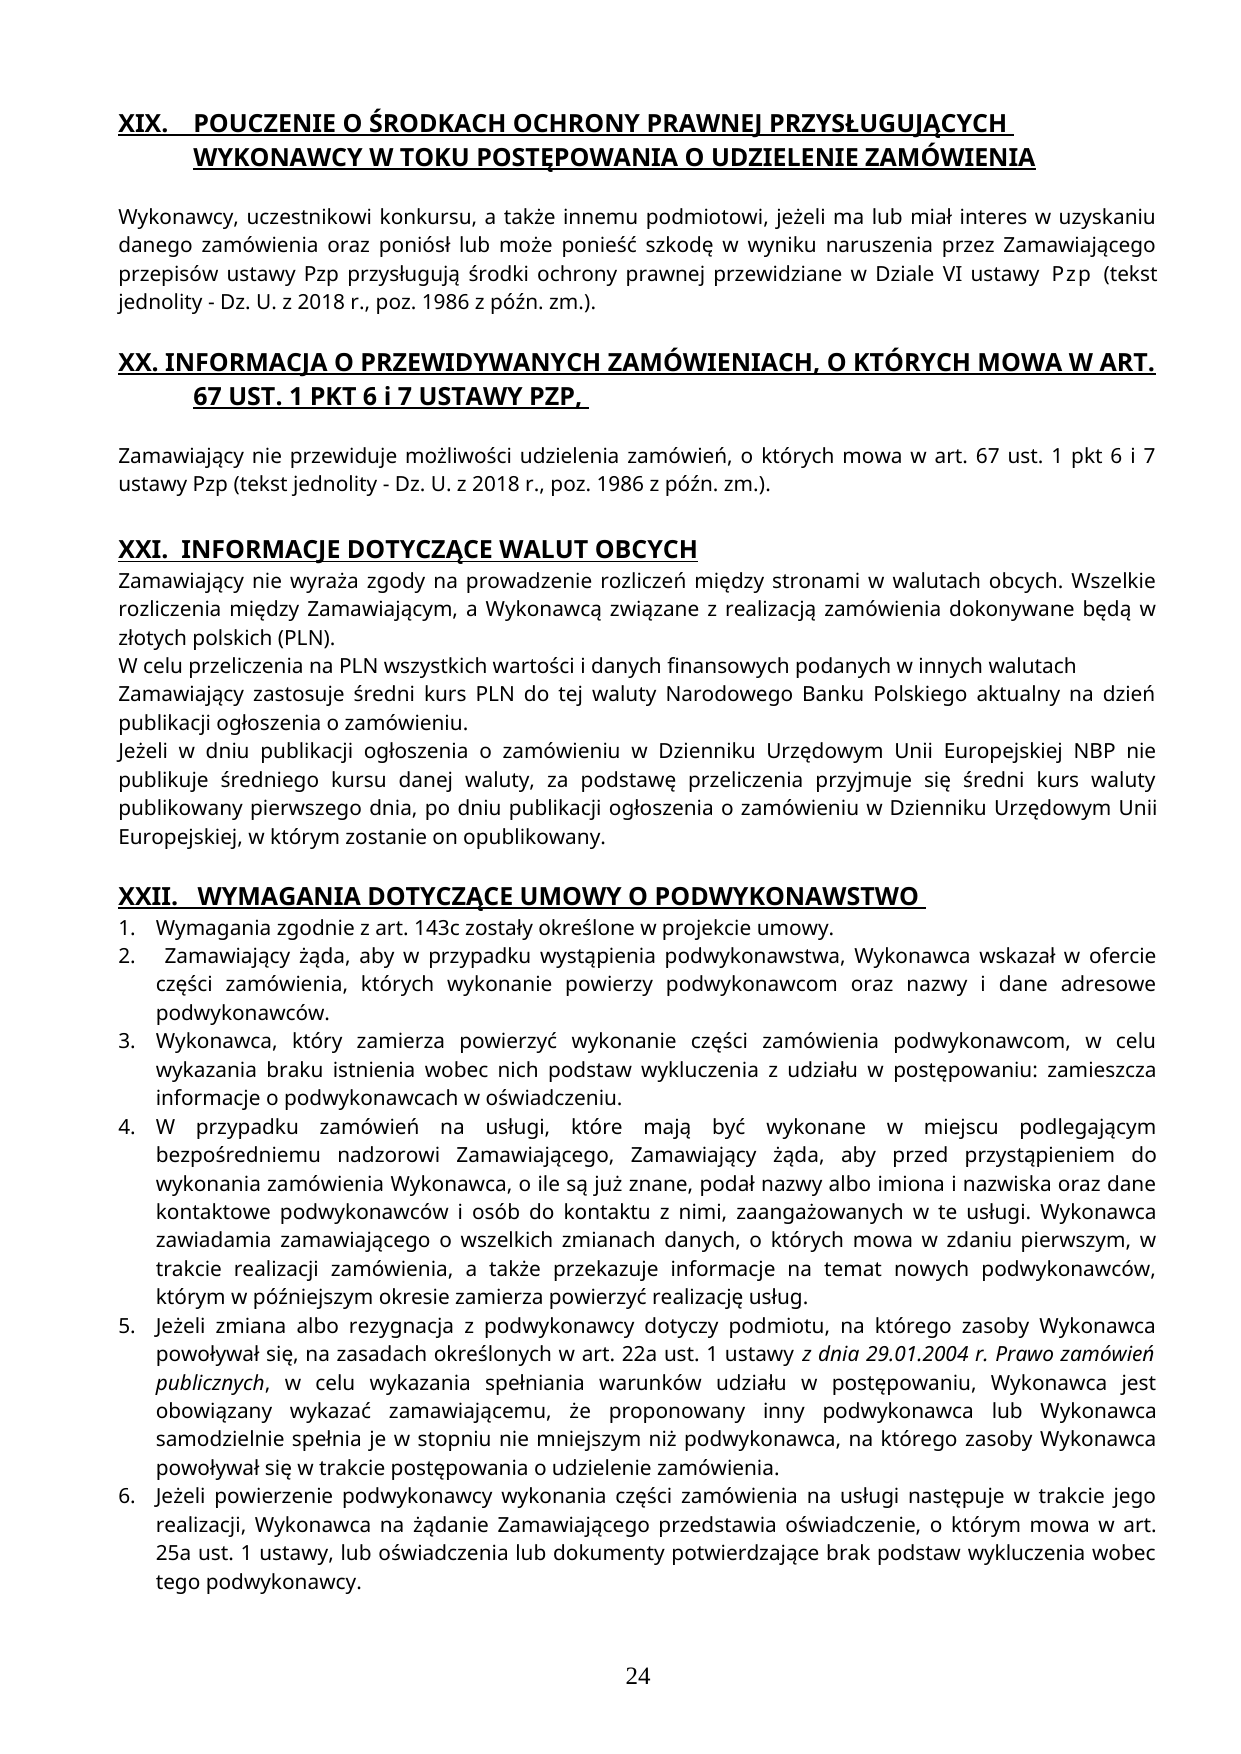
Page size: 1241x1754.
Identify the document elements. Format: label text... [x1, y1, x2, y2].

text XIX. POUCZENIE O ŚRODKACH OCHRONY PRAWNEJ PRZYSŁUGUJĄCYCH WYKONAWCY W TOKU POSTĘPOWANIA O UDZIELENIE ZAMÓWIENIA [118, 106, 1157, 174]
list Wykonawca, który zamierza powierzyć wykonanie części zamówienia podwykonawcom, w celu wykazania braku istnienia wobec nich podstaw wykluczenia z udziału w postępowaniu: zamieszcza informacje o podwykonawcach w oświadczeniu. [118, 1026, 1157, 1112]
text Wykonawcy, uczestnikowi konkursu, a także innemu podmiotowi, jeżeli ma lub miał interes w uzyskaniu danego zamówienia oraz poniósł lub może ponieść szkodę w wyniku naruszenia przez Zamawiającego przepisów ustawy Pzp przysługują środki ochrony prawnej przewidziane w Dziale VI ustawy Pzp (tekst jednolity - Dz. U. z 2018 r., poz. 1986 z późn. zm.). [118, 202, 1157, 316]
text XXII. WYMAGANIA DOTYCZĄCE UMOWY O PODWYKONAWSTWO [118, 879, 1157, 913]
text Jeżeli w dniu publikacji ogłoszenia o zamówieniu w Dzienniku Urzędowym Unii Europejskiej NBP nie publikuje średniego kursu danej waluty, za podstawę przeliczenia przyjmuje się średni kurs waluty publikowany pierwszego dnia, po dniu publikacji ogłoszenia o zamówieniu w Dzienniku Urzędowym Unii Europejskiej, w którym zostanie on opublikowany. [118, 736, 1157, 850]
text W celu przeliczenia na PLN wszystkich wartości i danych finansowych podanych w innych walutach [118, 651, 1157, 679]
text Zamawiający nie wyraża zgody na prowadzenie rozliczeń między stronami w walutach obcych. Wszelkie rozliczenia między Zamawiającym, a Wykonawcą związane z realizacją zamówienia dokonywane będą w złotych polskich (PLN). [118, 566, 1157, 651]
text Zamawiający nie przewiduje możliwości udzielenia zamówień, o których mowa w art. 67 ust. 1 pkt 6 i 7 ustawy Pzp (tekst jednolity - Dz. U. z 2018 r., poz. 1986 z późn. zm.). [118, 441, 1157, 498]
list Zamawiający żąda, aby w przypadku wystąpienia podwykonawstwa, Wykonawca wskazał w ofercie części zamówienia, których wykonanie powierzy podwykonawcom oraz nazwy i dane adresowe podwykonawców. [118, 941, 1157, 1026]
text XX. INFORMACJA O PRZEWIDYWANYCH ZAMÓWIENIACH, O KTÓRYCH MOWA W ART. 67 UST. 1 PKT 6 i 7 USTAWY PZP, [118, 344, 1157, 412]
list Jeżeli zmiana albo rezygnacja z podwykonawcy dotyczy podmiotu, na którego zasoby Wykonawca powoływał się, na zasadach określonych w art. 22a ust. 1 ustawy z dnia 29.01.2004 r. Prawo zamówień publicznych, w celu wykazania spełniania warunków udziału w postępowaniu, Wykonawca jest obowiązany wykazać zamawiającemu, że proponowany inny podwykonawca lub Wykonawca samodzielnie spełnia je w stopniu nie mniejszym niż podwykonawca, na którego zasoby Wykonawca powoływał się w trakcie postępowania o udzielenie zamówienia. [118, 1311, 1157, 1481]
list Jeżeli powierzenie podwykonawcy wykonania części zamówienia na usługi następuje w trakcie jego realizacji, Wykonawca na żądanie Zamawiającego przedstawia oświadczenie, o którym mowa w art. 25a ust. 1 ustawy, lub oświadczenia lub dokumenty potwierdzające brak podstaw wykluczenia wobec tego podwykonawcy. [118, 1481, 1157, 1595]
text XXI. INFORMACJE DOTYCZĄCE WALUT OBCYCH [118, 532, 1157, 566]
text Zamawiający zastosuje średni kurs PLN do tej waluty Narodowego Banku Polskiego aktualny na dzień publikacji ogłoszenia o zamówieniu. [118, 679, 1157, 736]
list Wymagania zgodnie z art. 143c zostały określone w projekcie umowy. [118, 913, 1157, 941]
list W przypadku zamówień na usługi, które mają być wykonane w miejscu podlegającym bezpośredniemu nadzorowi Zamawiającego, Zamawiający żąda, aby przed przystąpieniem do wykonania zamówienia Wykonawca, o ile są już znane, podał nazwy albo imiona i nazwiska oraz dane kontaktowe podwykonawców i osób do kontaktu z nimi, zaangażowanych w te usługi. Wykonawca zawiadamia zamawiającego o wszelkich zmianach danych, o których mowa w zdaniu pierwszym, w trakcie realizacji zamówienia, a także przekazuje informacje na temat nowych podwykonawców, którym w późniejszym okresie zamierza powierzyć realizację usług. [118, 1112, 1157, 1311]
